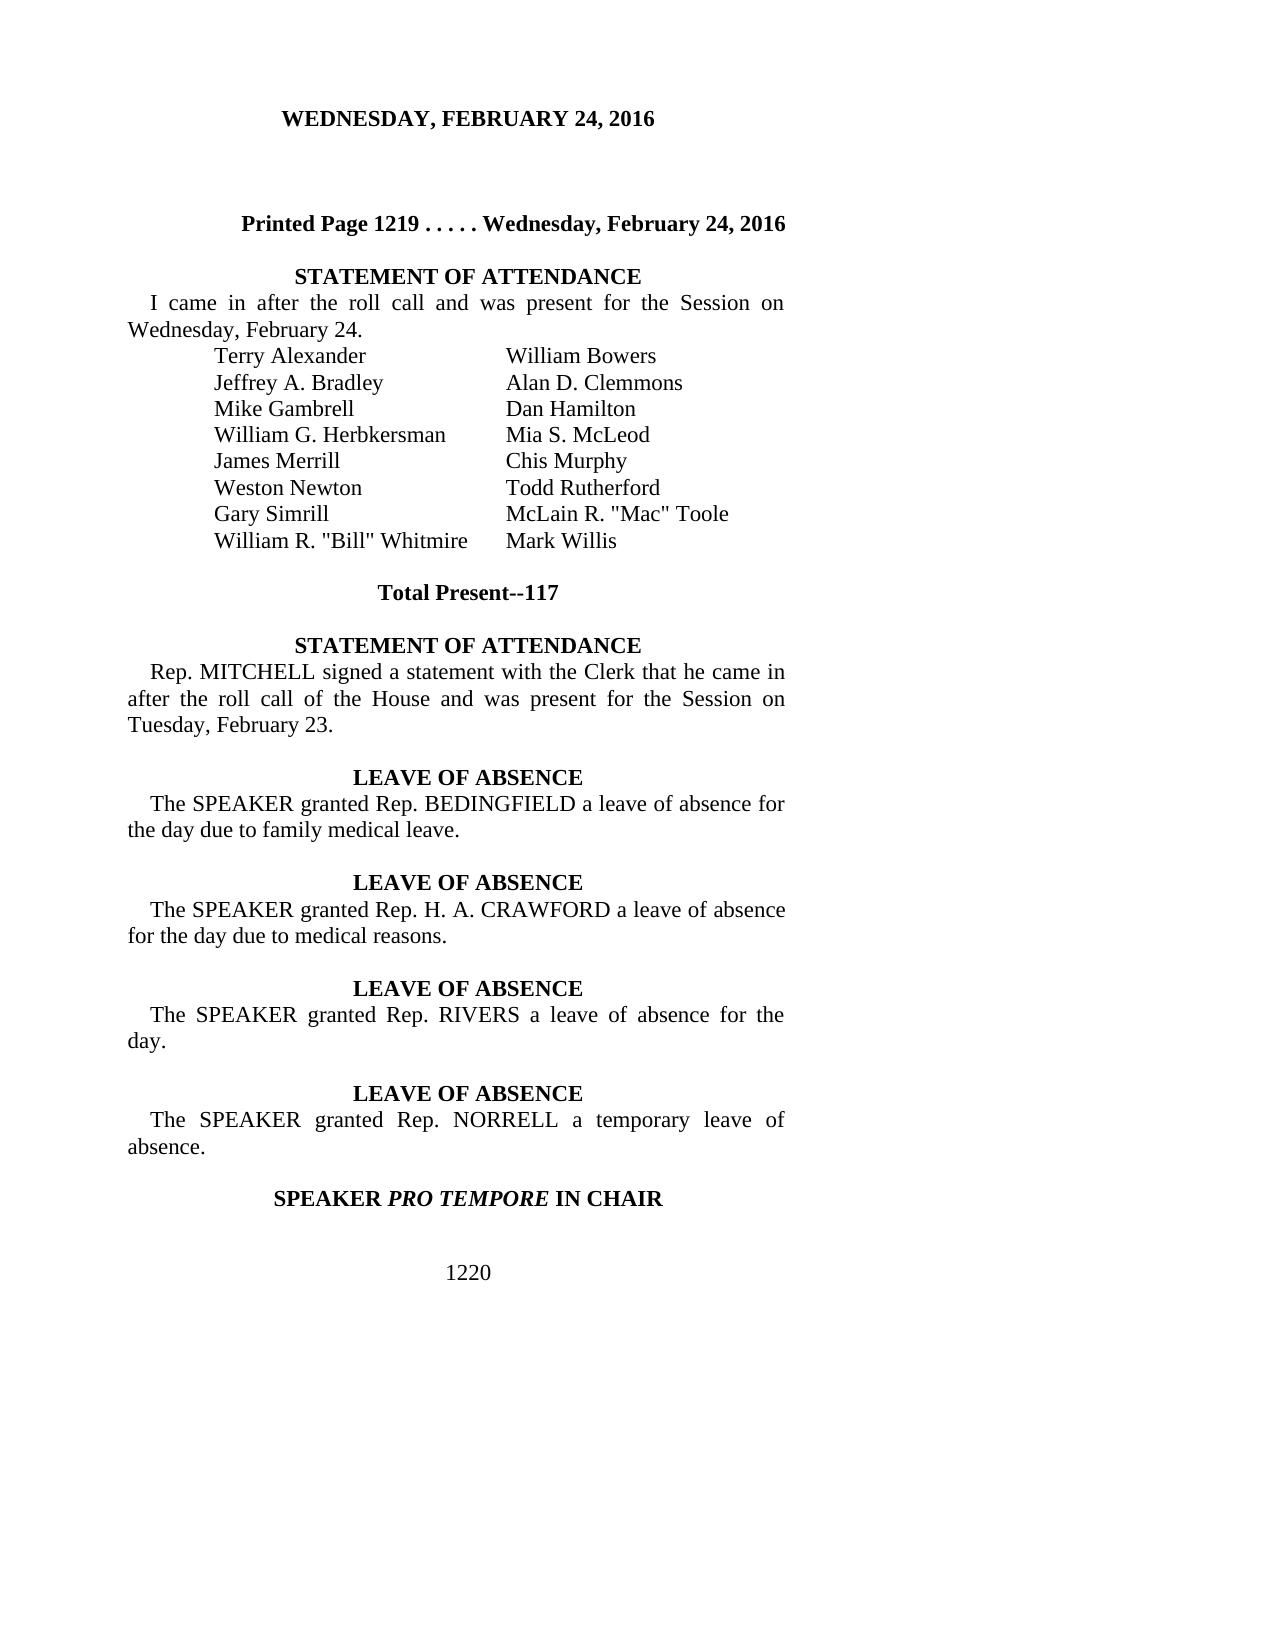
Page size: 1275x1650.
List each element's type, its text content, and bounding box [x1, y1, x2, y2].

table_cell Weston Newton [203, 474, 494, 500]
table_cell Chis Murphy [494, 448, 786, 474]
table_cell William G. Herbkersman [203, 421, 494, 448]
table_cell Gary Simrill [203, 500, 494, 527]
text SPEAKER PRO TEMPORE IN CHAIR [127, 1186, 786, 1212]
text STATEMENT OF ATTENDANCE [127, 632, 786, 658]
text STATEMENT OF ATTENDANCE [127, 263, 786, 289]
text LEAVE OF ABSENCE [127, 869, 786, 896]
text Printed Page 1219 . . . . . Wednesday, February 24, 2016 [127, 210, 786, 237]
table_header William Bowers [494, 342, 786, 368]
text Total Present--117 [127, 579, 786, 606]
table_cell William R. "Bill" Whitmire [203, 527, 494, 553]
text LEAVE OF ABSENCE [127, 764, 786, 790]
text The SPEAKER granted Rep. RIVERS a leave of absence for the day. [127, 1001, 786, 1054]
text LEAVE OF ABSENCE [127, 975, 786, 1001]
text LEAVE OF ABSENCE [127, 1080, 786, 1106]
table_cell Dan Hamilton [494, 395, 786, 421]
text The SPEAKER granted Rep. BEDINGFIELD a leave of absence for the day due to family medical leave. [127, 790, 786, 843]
table_cell Jeffrey A. Bradley [203, 369, 494, 395]
text I came in after the roll call and was present for the Session on Wednesday, February 24. [127, 289, 786, 342]
table_cell Mia S. McLeod [494, 421, 786, 448]
table_cell Mark Willis [494, 527, 786, 553]
table_header Terry Alexander [203, 342, 494, 368]
table_cell Alan D. Clemmons [494, 369, 786, 395]
table_cell Todd Rutherford [494, 474, 786, 500]
table_cell James Merrill [203, 448, 494, 474]
text The SPEAKER granted Rep. NORRELL a temporary leave of absence. [127, 1106, 786, 1159]
text Rep. MITCHELL signed a statement with the Clerk that he came in after the roll call of the House and was present for the Session on Tuesday, February 23. [127, 658, 786, 737]
table_cell Mike Gambrell [203, 395, 494, 421]
table_cell McLain R. "Mac" Toole [494, 500, 786, 527]
text The SPEAKER granted Rep. H. A. CRAWFORD a leave of absence for the day due to medical reasons. [127, 896, 786, 948]
